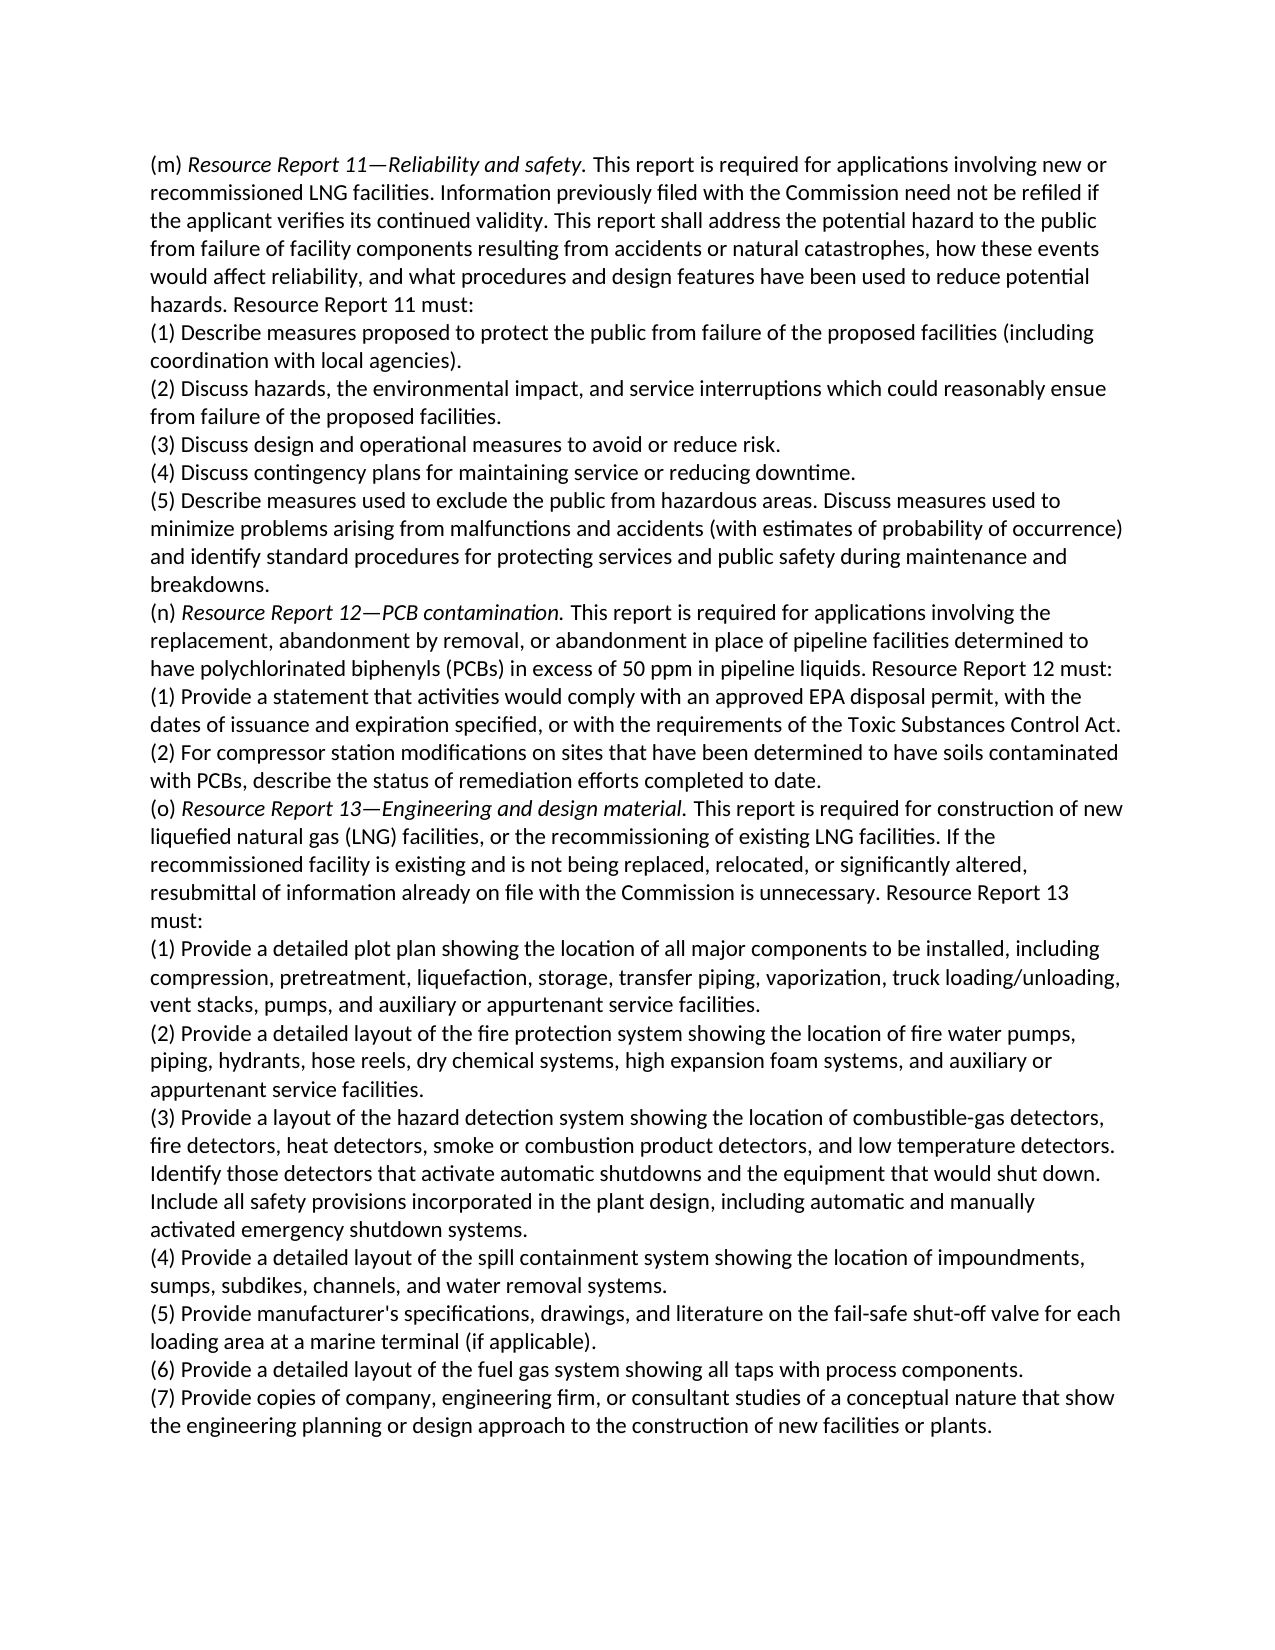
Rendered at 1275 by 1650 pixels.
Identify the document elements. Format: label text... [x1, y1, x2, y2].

text (n) Resource Report 12—PCB contamination. This report is required for applications involving the replacement, abandonment by removal, or abandonment in place of pipeline facilities determined to have polychlorinated biphenyls (PCBs) in excess of 50 ppm in pipeline liquids. Resource Report 12 must: [150, 598, 1125, 682]
text (1) Provide a detailed plot plan showing the location of all major components to be installed, including compression, pretreatment, liquefaction, storage, transfer piping, vaporization, truck loading/unloading, vent stacks, pumps, and auxiliary or appurtenant service facilities. [150, 934, 1125, 1019]
text (3) Discuss design and operational measures to avoid or reduce risk. [150, 430, 1125, 458]
text (2) For compressor station modifications on sites that have been determined to have soils contaminated with PCBs, describe the status of remediation efforts completed to date. [150, 738, 1125, 794]
text (5) Provide manufacturer's specifications, drawings, and literature on the fail-safe shut-off valve for each loading area at a marine terminal (if applicable). [150, 1299, 1125, 1355]
text (1) Provide a statement that activities would comply with an approved EPA disposal permit, with the dates of issuance and expiration specified, or with the requirements of the Toxic Substances Control Act. [150, 682, 1125, 738]
text (7) Provide copies of company, engineering firm, or consultant studies of a conceptual nature that show the engineering planning or design approach to the construction of new facilities or plants. [150, 1383, 1125, 1439]
text (2) Provide a detailed layout of the fire protection system showing the location of fire water pumps, piping, hydrants, hose reels, dry chemical systems, high expansion foam systems, and auxiliary or appurtenant service facilities. [150, 1019, 1125, 1103]
text (6) Provide a detailed layout of the fuel gas system showing all taps with process components. [150, 1355, 1125, 1383]
text (o) Resource Report 13—Engineering and design material. This report is required for construction of new liquefied natural gas (LNG) facilities, or the recommissioning of existing LNG facilities. If the recommissioned facility is existing and is not being replaced, relocated, or significantly altered, resubmittal of information already on file with the Commission is unnecessary. Resource Report 13 must: [150, 794, 1125, 934]
text (2) Discuss hazards, the environmental impact, and service interruptions which could reasonably ensue from failure of the proposed facilities. [150, 374, 1125, 430]
text (5) Describe measures used to exclude the public from hazardous areas. Discuss measures used to minimize problems arising from malfunctions and accidents (with estimates of probability of occurrence) and identify standard procedures for protecting services and public safety during maintenance and breakdowns. [150, 486, 1125, 598]
text (3) Provide a layout of the hazard detection system showing the location of combustible-gas detectors, fire detectors, heat detectors, smoke or combustion product detectors, and low temperature detectors. Identify those detectors that activate automatic shutdowns and the equipment that would shut down. Include all safety provisions incorporated in the plant design, including automatic and manually activated emergency shutdown systems. [150, 1103, 1125, 1243]
text (m) Resource Report 11—Reliability and safety. This report is required for applications involving new or recommissioned LNG facilities. Information previously filed with the Commission need not be refiled if the applicant verifies its continued validity. This report shall address the potential hazard to the public from failure of facility components resulting from accidents or natural catastrophes, how these events would affect reliability, and what procedures and design features have been used to reduce potential hazards. Resource Report 11 must: [150, 150, 1125, 318]
text (4) Provide a detailed layout of the spill containment system showing the location of impoundments, sumps, subdikes, channels, and water removal systems. [150, 1243, 1125, 1299]
text (4) Discuss contingency plans for maintaining service or reducing downtime. [150, 458, 1125, 486]
text (1) Describe measures proposed to protect the public from failure of the proposed facilities (including coordination with local agencies). [150, 318, 1125, 374]
